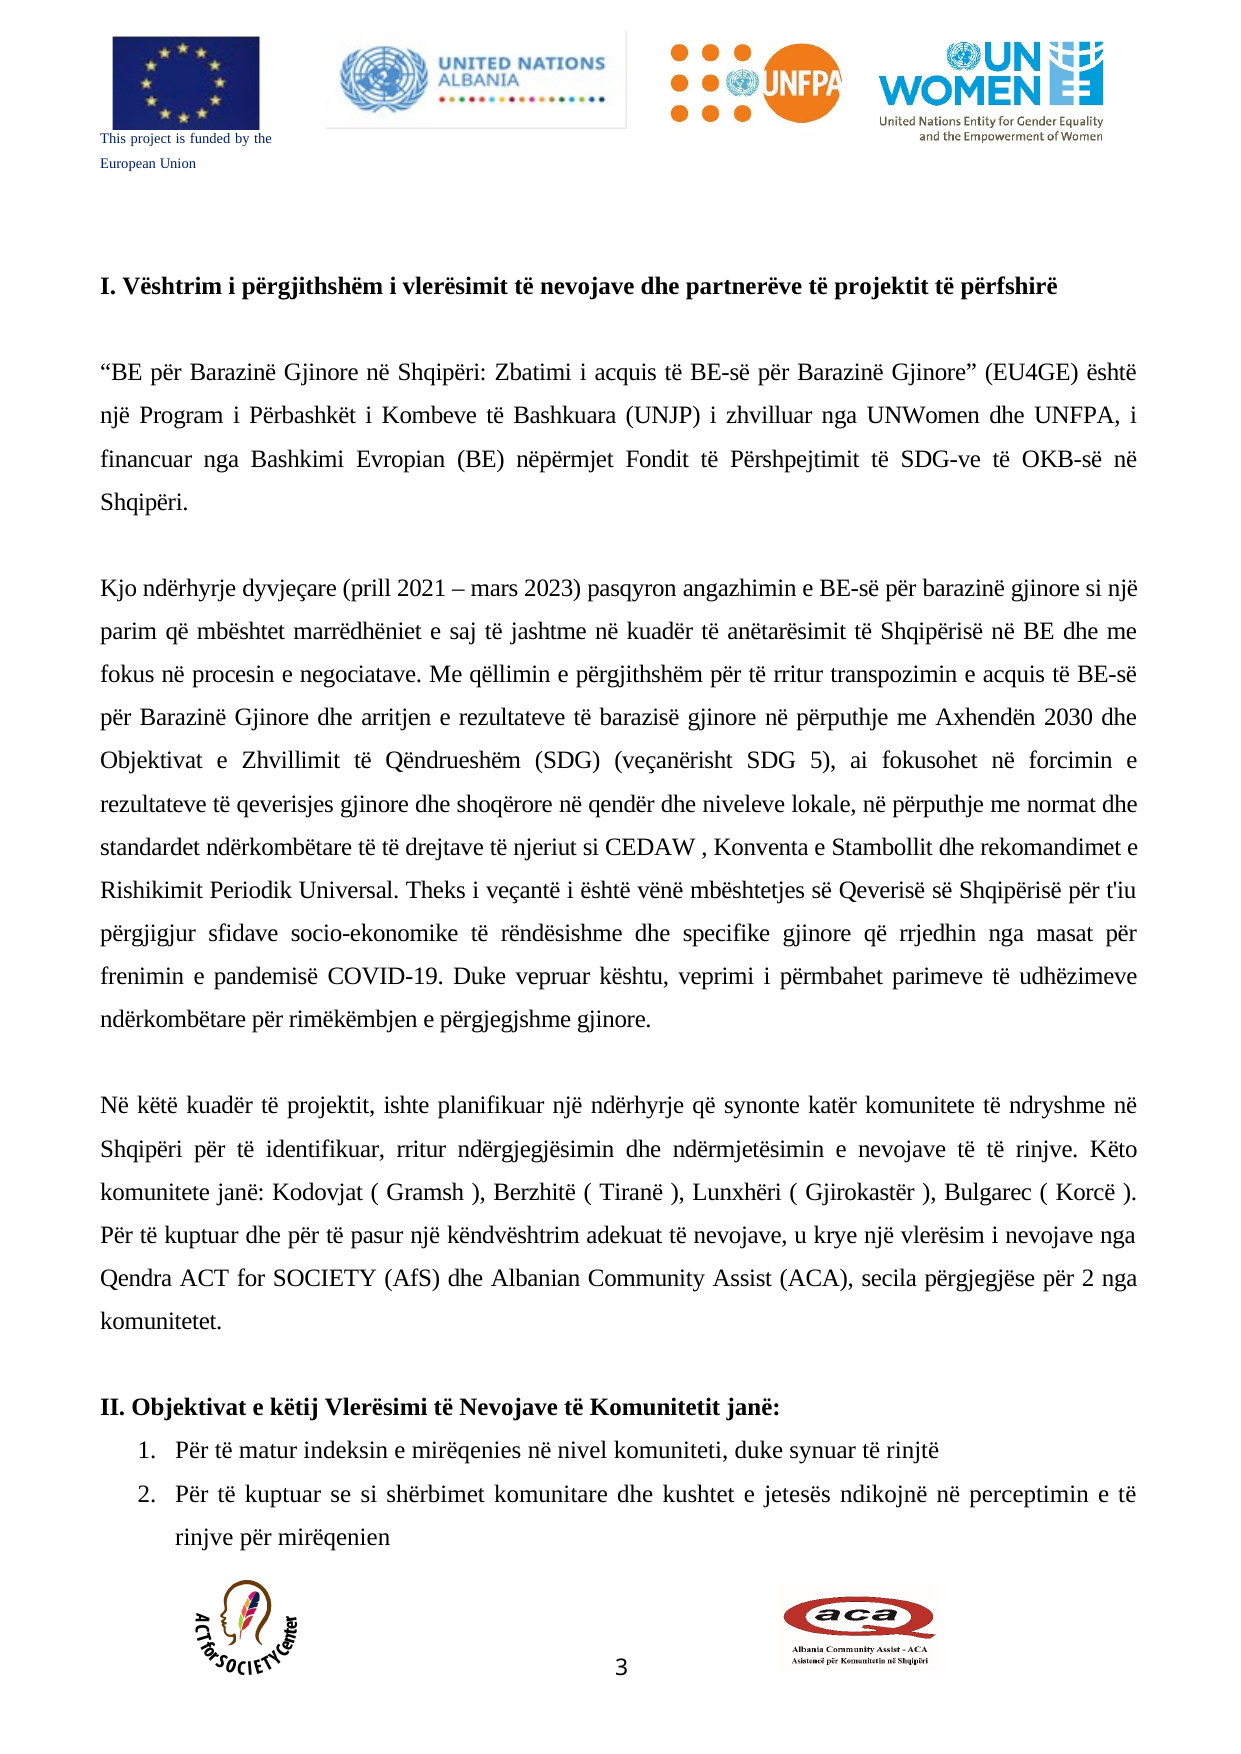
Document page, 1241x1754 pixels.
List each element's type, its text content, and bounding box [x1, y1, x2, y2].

text Në këtë kuadër të projektit, ishte planifikuar një ndërhyrje që synonte katër komunitete të ndryshme në Shqipëri për të identifikuar, rritur ndërgjegjësimin dhe ndërmjetësimin e nevojave të të rinjve. Këto komunitete janë: Kodovjat ( Gramsh ), Berzhitё ( Tiranё ), Lunxhёri ( Gjirokastёr ), Bulgarec ( Korcё ). Për të kuptuar dhe për të pasur një këndvështrim adekuat të nevojave, u krye një vlerësim i nevojave nga Qendra ACT for SOCIETY (AfS) dhe Albanian Community Assist (ACA), secila përgjegjëse për 2 nga komunitetet. [100, 1091, 1138, 1335]
list Për të kuptuar se si shërbimet komunitare dhe kushtet e jetesës ndikojnë në perceptimin e të rinjve për mirëqenien [137, 1479, 1138, 1551]
list Për të matur indeksin e mirëqenies në nivel komuniteti, duke synuar të rinjtë [137, 1436, 1138, 1464]
picture [112, 35, 262, 130]
picture [778, 1583, 941, 1671]
picture [326, 31, 628, 130]
text “BE për Barazinë Gjinore në Shqipëri: Zbatimi i acquis të BE-së për Barazinë Gjinore” (EU4GE) është një Program i Përbashkët i Kombeve të Bashkuara (UNJP) i zhvilluar nga UNWomen dhe UNFPA, i financuar nga Bashkimi Evropian (BE) nëpërmjet Fondit të Përshpejtimit të SDG-ve të OKB-së në Shqipëri. [100, 357, 1138, 516]
text I. Vështrim i përgjithshëm i vlerësimit të nevojave dhe partnerëve të projektit të përfshirë [100, 271, 1138, 300]
text II. Objektivat e këtij Vlerësimi të Nevojave të Komunitetit janë: [100, 1392, 1138, 1421]
picture [668, 40, 849, 130]
picture [195, 1580, 297, 1675]
picture [878, 41, 1104, 143]
text Kjo ndërhyrje dyvjeçare (prill 2021 – mars 2023) pasqyron angazhimin e BE-së për barazinë gjinore si një parim që mbështet marrëdhëniet e saj të jashtme në kuadër të anëtarësimit të Shqipërisë në BE dhe me fokus në procesin e negociatave. Me qëllimin e përgjithshëm për të rritur transpozimin e acquis të BE-së për Barazinë Gjinore dhe arritjen e rezultateve të barazisë gjinore në përputhje me Axhendën 2030 dhe Objektivat e Zhvillimit të Qëndrueshëm (SDG) (veçanërisht SDG 5), ai fokusohet në forcimin e rezultateve të qeverisjes gjinore dhe shoqërore në qendër dhe niveleve lokale, në përputhje me normat dhe standardet ndërkombëtare të të drejtave të njeriut si CEDAW , Konventa e Stambollit dhe rekomandimet e Rishikimit Periodik Universal. Theks i veçantë i është vënë mbështetjes së Qeverisë së Shqipërisë për t'iu përgjigjur sfidave socio-ekonomike të rëndësishme dhe specifike gjinore që rrjedhin nga masat për frenimin e pandemisë COVID-19. Duke vepruar kështu, veprimi i përmbahet parimeve të udhëzimeve ndërkombëtare për rimëkëmbjen e përgjegjshme gjinore. [100, 573, 1138, 1033]
